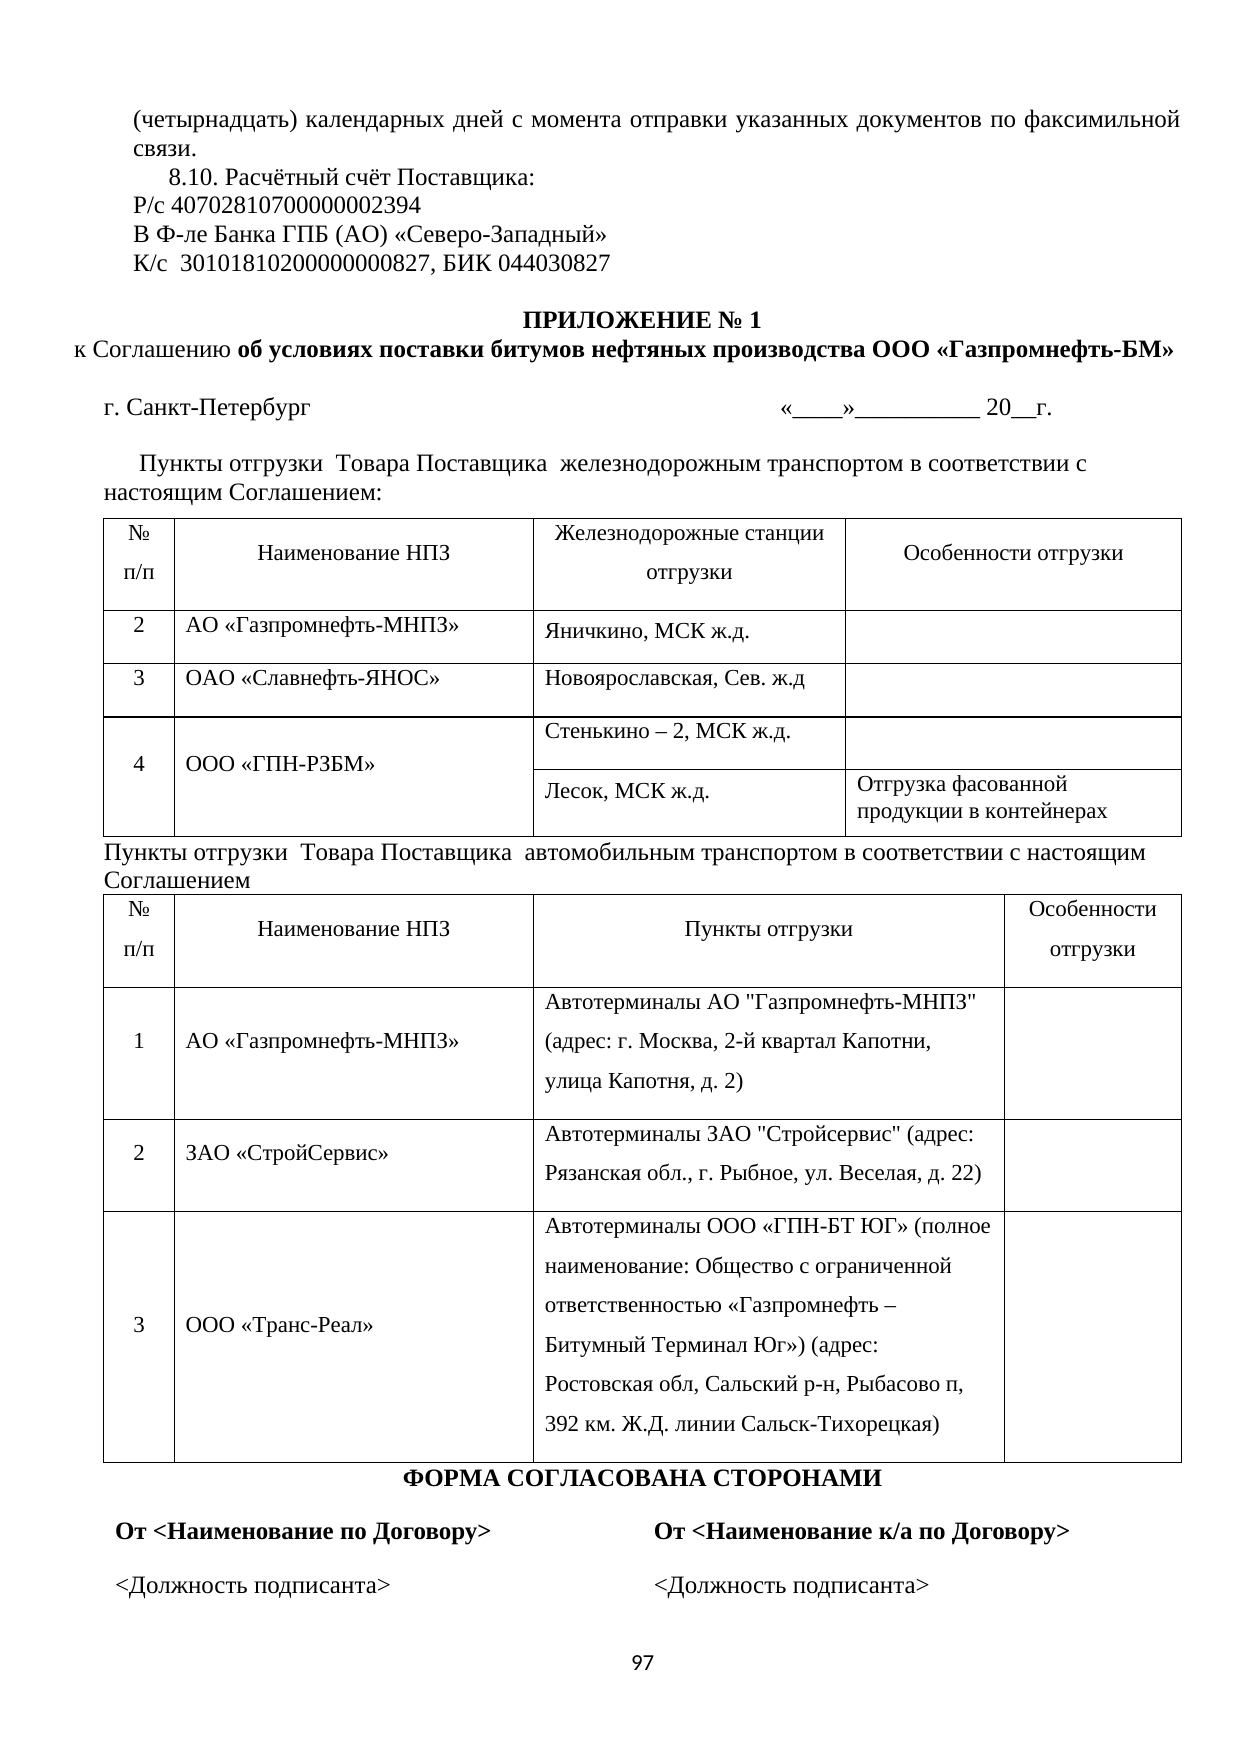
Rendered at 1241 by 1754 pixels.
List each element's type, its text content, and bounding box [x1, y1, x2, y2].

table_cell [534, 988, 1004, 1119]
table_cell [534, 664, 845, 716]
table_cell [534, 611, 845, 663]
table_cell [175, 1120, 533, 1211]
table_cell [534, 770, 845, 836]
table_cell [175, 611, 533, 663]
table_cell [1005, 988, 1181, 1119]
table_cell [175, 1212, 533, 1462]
text ПРИЛОЖЕНИЕ № 1 [103, 305, 1181, 334]
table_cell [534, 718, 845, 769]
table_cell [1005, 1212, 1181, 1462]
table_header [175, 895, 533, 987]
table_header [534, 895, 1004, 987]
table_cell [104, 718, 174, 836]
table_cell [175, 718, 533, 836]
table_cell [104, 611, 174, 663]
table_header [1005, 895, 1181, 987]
text к Соглашению об условиях поставки битумов нефтяных производства ООО «Газпромнефть-БМ» [74, 334, 1211, 363]
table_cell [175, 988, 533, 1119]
text ФОРМА СОГЛАСОВАНА СТОРОНАМИ [103, 1463, 1181, 1491]
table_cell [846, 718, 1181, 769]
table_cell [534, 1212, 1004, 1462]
text Пункты отгрузки Товара Поставщика автомобильным транспортом в соответствии с настоящим Соглашением [103, 837, 1181, 894]
text К/с 30101810200000000827, БИК 044030827 [133, 248, 1181, 277]
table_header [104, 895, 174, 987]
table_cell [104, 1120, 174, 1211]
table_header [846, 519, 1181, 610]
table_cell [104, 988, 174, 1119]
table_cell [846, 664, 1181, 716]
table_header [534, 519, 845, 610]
text В Ф-ле Банка ГПБ (АО) «Северо-Западный» [133, 219, 1181, 248]
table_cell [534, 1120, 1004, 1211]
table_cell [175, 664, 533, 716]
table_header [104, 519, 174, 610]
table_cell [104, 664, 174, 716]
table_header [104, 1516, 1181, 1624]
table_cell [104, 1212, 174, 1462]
text Пункты отгрузки Товара Поставщика железнодорожным транспортом в соответствии с настоящим Соглашением: [103, 448, 1181, 505]
text г. Санкт-Петербург «____»__________ 20__г. [103, 392, 1181, 421]
text Р/с 40702810700000002394 [133, 190, 1181, 219]
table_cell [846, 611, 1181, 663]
text 8.10. Расчётный счёт Поставщика: [133, 162, 1181, 190]
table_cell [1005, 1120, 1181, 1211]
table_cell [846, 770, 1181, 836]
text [133, 104, 1181, 162]
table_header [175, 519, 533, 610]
